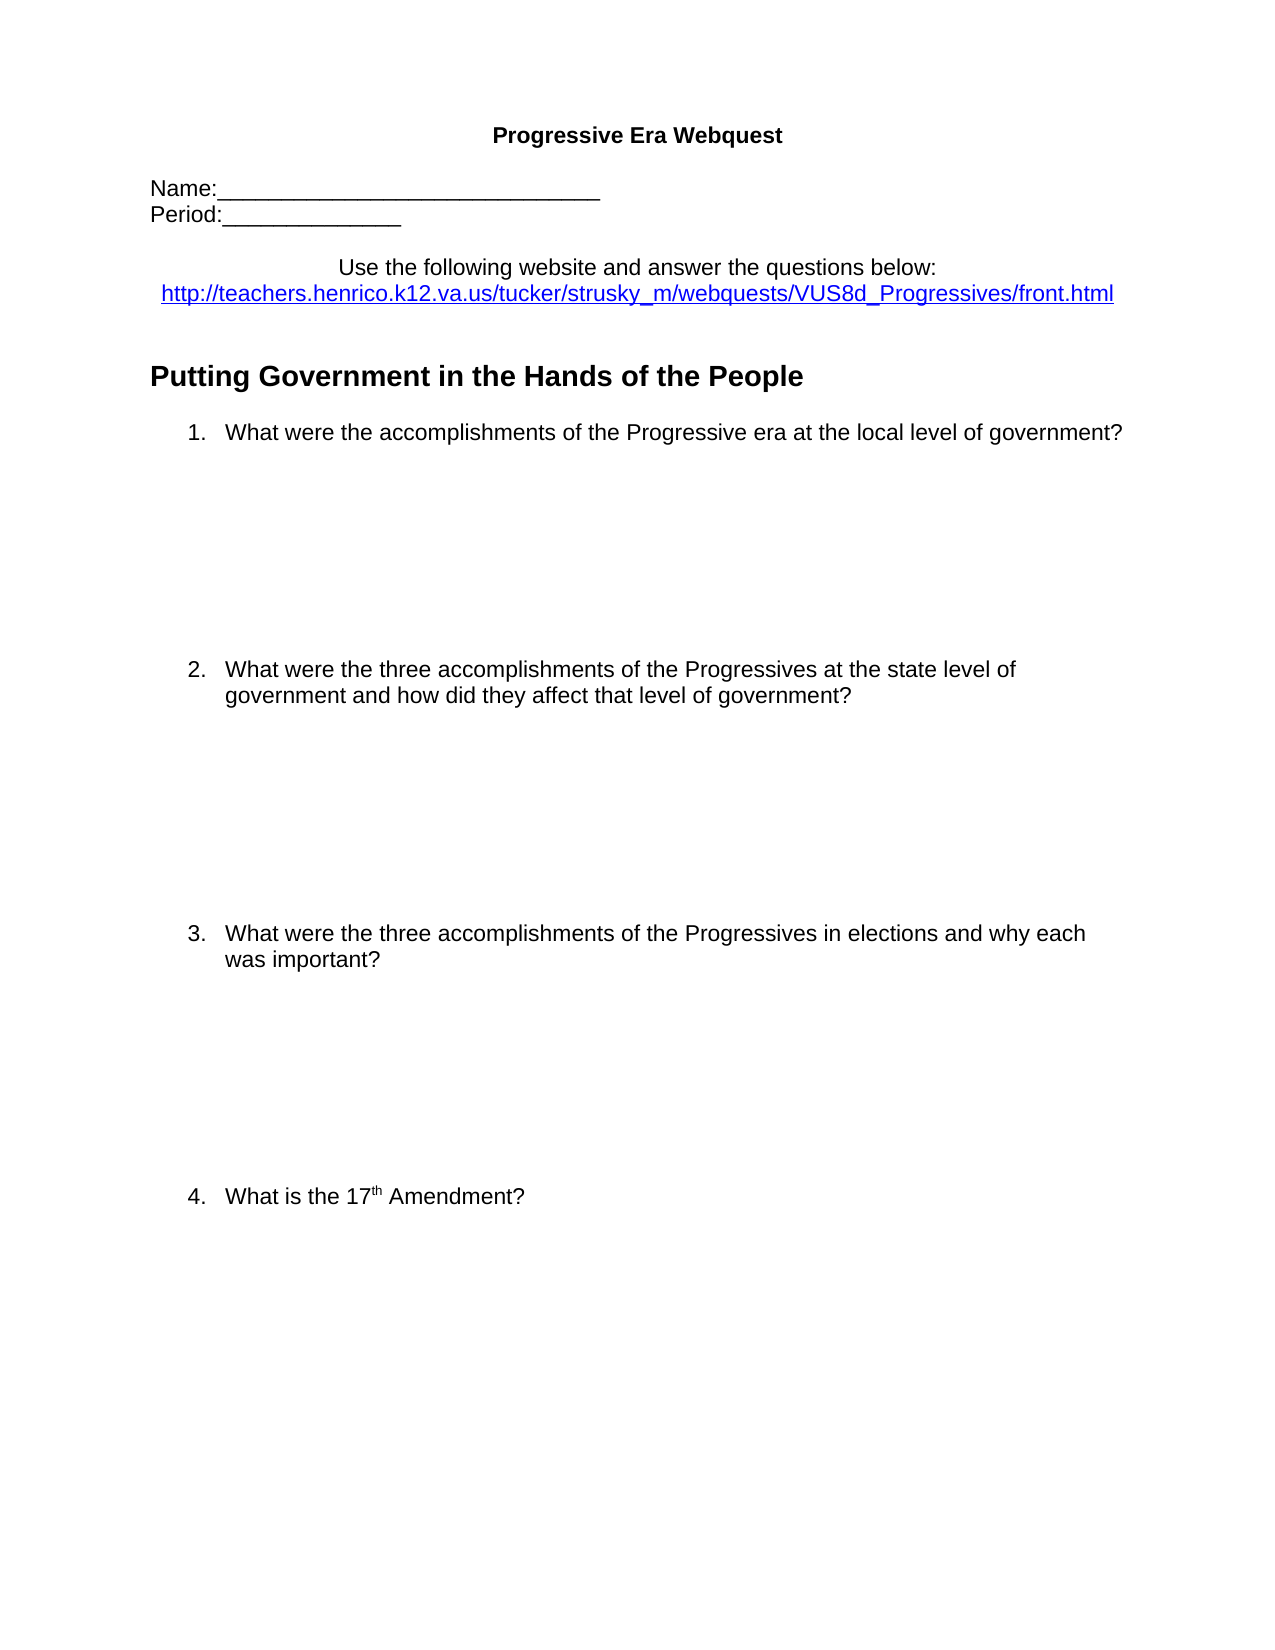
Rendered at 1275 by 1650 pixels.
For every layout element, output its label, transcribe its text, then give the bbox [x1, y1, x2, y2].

text Period:______________ [150, 201, 1125, 227]
list What were the accomplishments of the Progressive era at the local level of government? [187, 419, 1125, 445]
text Name:______________________________ [150, 174, 1125, 201]
text Use the following website and answer the questions below: http://teachers.henrico.k12.va.us/tucker/strusky_m/webquests/VUS8d_Progressives/front.html [150, 254, 1125, 306]
list What is the 17th Amendment? [187, 1183, 1125, 1209]
text Progressive Era Webquest [150, 122, 1125, 148]
text Putting Government in the Hands of the People [150, 359, 1125, 393]
list What were the three accomplishments of the Progressives in elections and why each was important? [187, 920, 1125, 972]
list What were the three accomplishments of the Progressives at the state level of government and how did they affect that level of government? [187, 656, 1125, 709]
